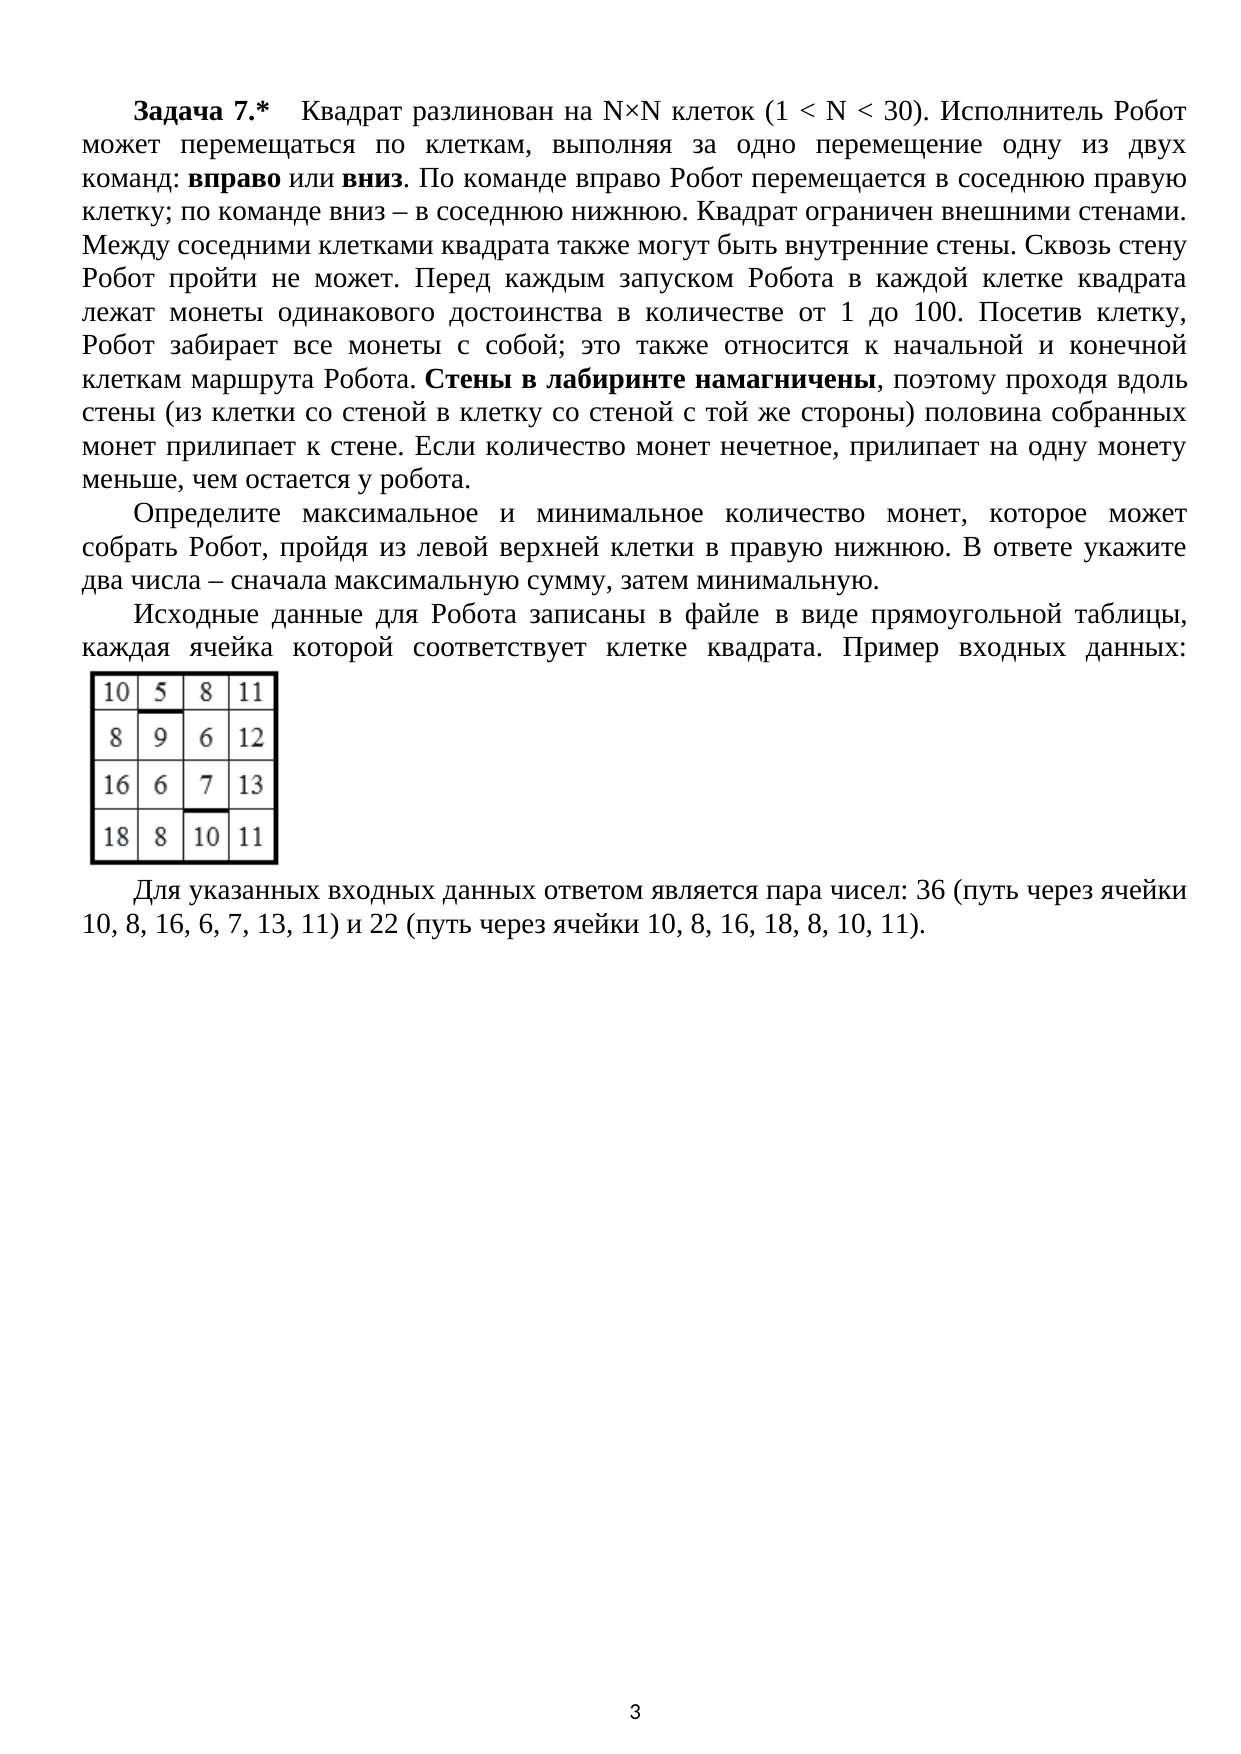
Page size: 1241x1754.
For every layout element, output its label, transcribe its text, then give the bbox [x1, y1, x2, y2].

text Для указанных входных данных ответом является пара чисел: 36 (путь через ячейки 10, 8, 16, 6, 7, 13, 11) и 22 (путь через ячейки 10, 8, 16, 18, 8, 10, 11). [82, 872, 1188, 939]
picture [81, 662, 288, 873]
text Исходные данные для Робота записаны в файле в виде прямоугольной таблицы, каждая ячейка которой соответствует клетке квадрата. Пример входных данных: [82, 596, 1188, 872]
text Определите максимальное и минимальное количество монет, которое может собрать Робот, пройдя из левой верхней клетки в правую нижнюю. В ответе укажите два числа – сначала максимальную сумму, затем минимальную. [82, 495, 1188, 596]
text Задача 7.* Квадрат разлинован на N×N клеток (1 < N < 30). Исполнитель Робот может перемещаться по клеткам, выполняя за одно перемещение одну из двух команд: вправо или вниз. По команде вправо Робот перемещается в соседнюю правую клетку; по команде вниз – в соседнюю нижнюю. Квадрат ограничен внешними стенами. Между соседними клетками квадрата также могут быть внутренние стены. Сквозь стену Робот пройти не может. Перед каждым запуском Робота в каждой клетке квадрата лежат монеты одинакового достоинства в количестве от 1 до 100. Посетив клетку, Робот забирает все монеты с собой; это также относится к начальной и конечной клеткам маршрута Робота. Стены в лабиринте намагничены, поэтому проходя вдоль стены (из клетки со стеной в клетку со стеной с той же стороны) половина собранных монет прилипает к стене. Если количество монет нечетное, прилипает на одну монету меньше, чем остается у робота. [82, 93, 1188, 495]
